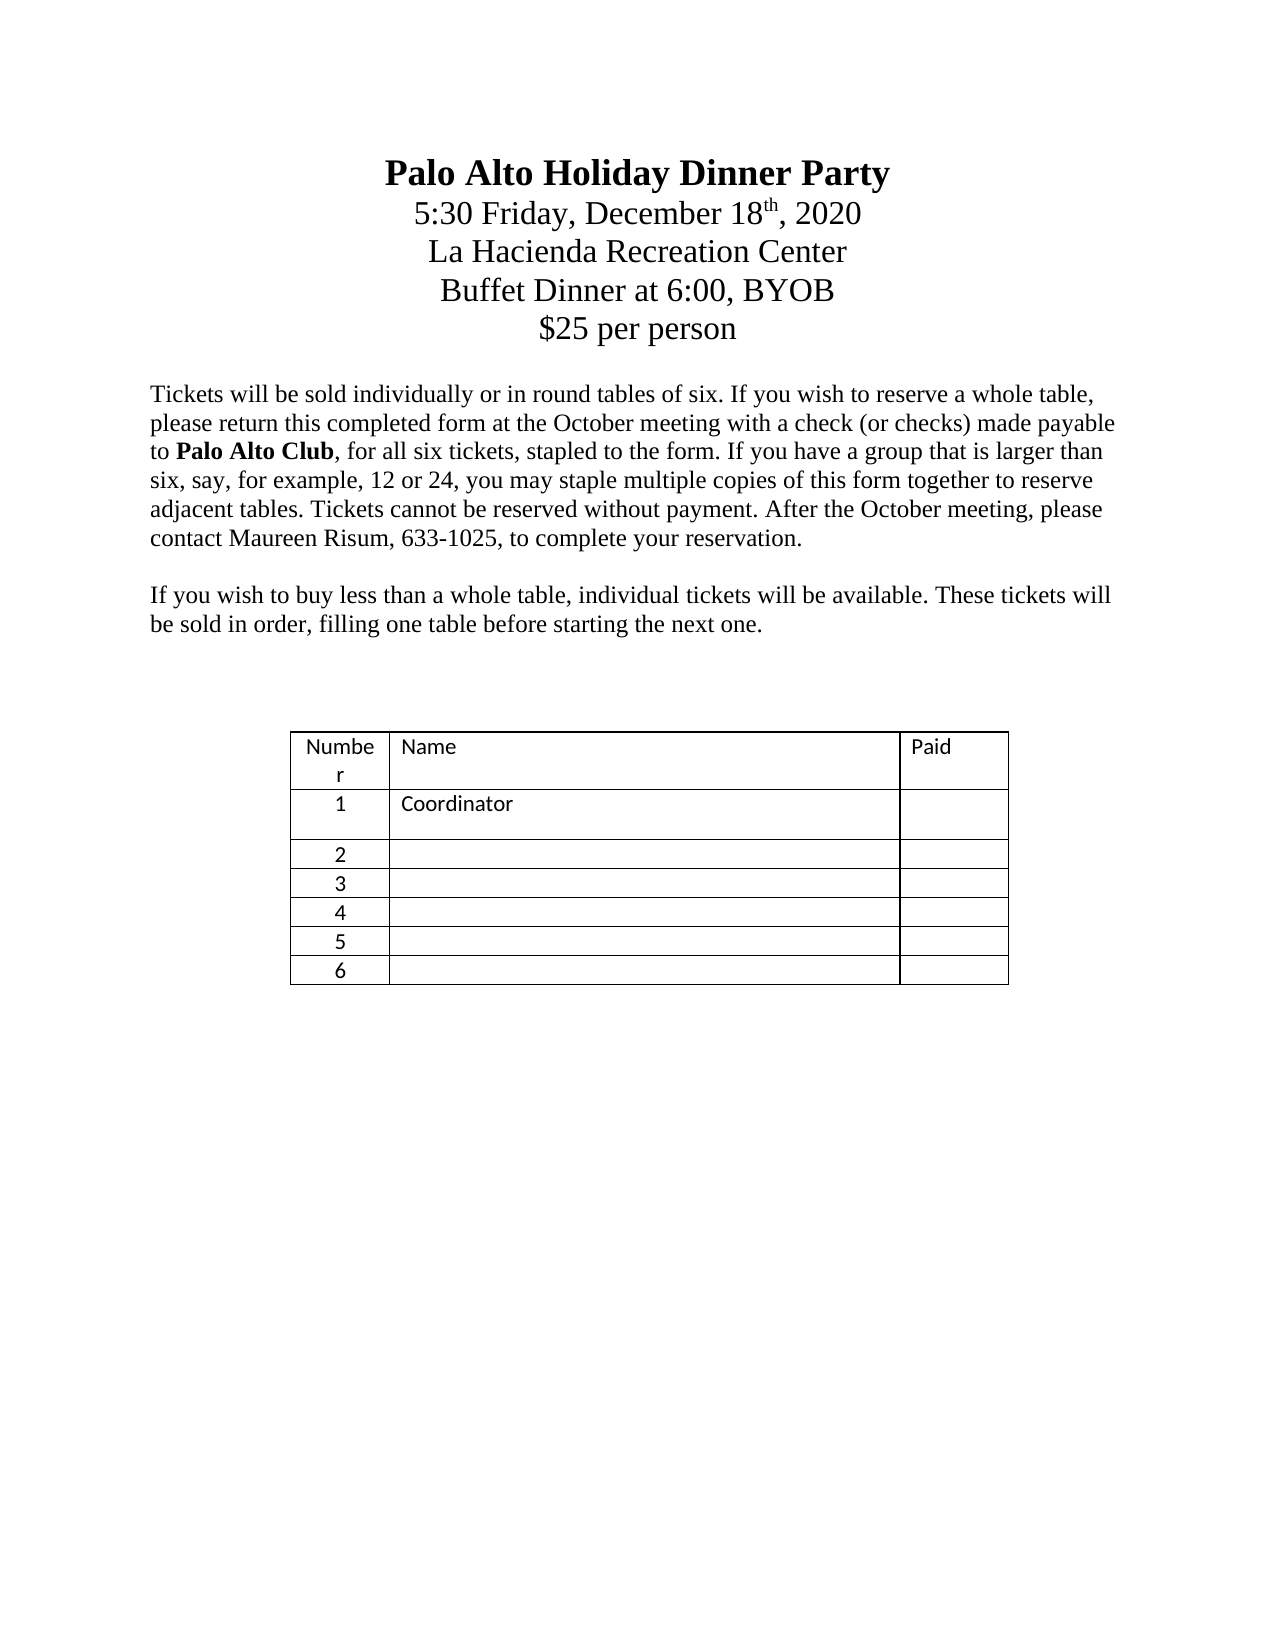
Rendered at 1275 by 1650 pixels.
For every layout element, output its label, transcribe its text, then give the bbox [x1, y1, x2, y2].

text Buffet Dinner at 6:00, BYOB [150, 270, 1125, 308]
table_header Paid [901, 733, 1008, 788]
table_cell [901, 956, 1008, 984]
table_cell 2 [291, 840, 389, 868]
table_cell [390, 869, 899, 897]
table_cell [901, 869, 1008, 897]
table_cell [901, 840, 1008, 868]
table_cell [901, 790, 1008, 839]
table_cell [390, 840, 899, 868]
table_cell 5 [291, 927, 389, 955]
table_cell 6 [291, 956, 389, 984]
table_cell 1 [291, 790, 389, 839]
text If you wish to buy less than a whole table, individual tickets will be available. These tickets will be sold in order, filling one table before starting the next one. [150, 580, 1125, 638]
table_cell 3 [291, 869, 389, 897]
table_cell 4 [291, 898, 389, 926]
table_cell [390, 956, 899, 984]
text Tickets will be sold individually or in round tables of six. If you wish to reserve a whole table, please return this completed form at the October meeting with a check (or checks) made payable to Palo Alto Club, for all six tickets, stapled to the form. If you have a group that is larger than six, say, for example, 12 or 24, you may staple multiple copies of this form together to reserve adjacent tables. Tickets cannot be reserved without payment. After the October meeting, please contact Maureen Risum, 633-1025, to complete your reservation. [150, 379, 1125, 551]
table_header Number [291, 733, 389, 788]
table_cell [901, 898, 1008, 926]
text Palo Alto Holiday Dinner Party [150, 150, 1125, 193]
table_header Name [390, 733, 899, 788]
text 5:30 Friday, December 18th, 2020 [150, 193, 1125, 231]
table_cell Coordinator [390, 790, 899, 839]
text La Hacienda Recreation Center [150, 231, 1125, 270]
table_cell [390, 898, 899, 926]
text $25 per person [150, 308, 1125, 346]
table_cell [390, 927, 899, 955]
table_cell [901, 927, 1008, 955]
